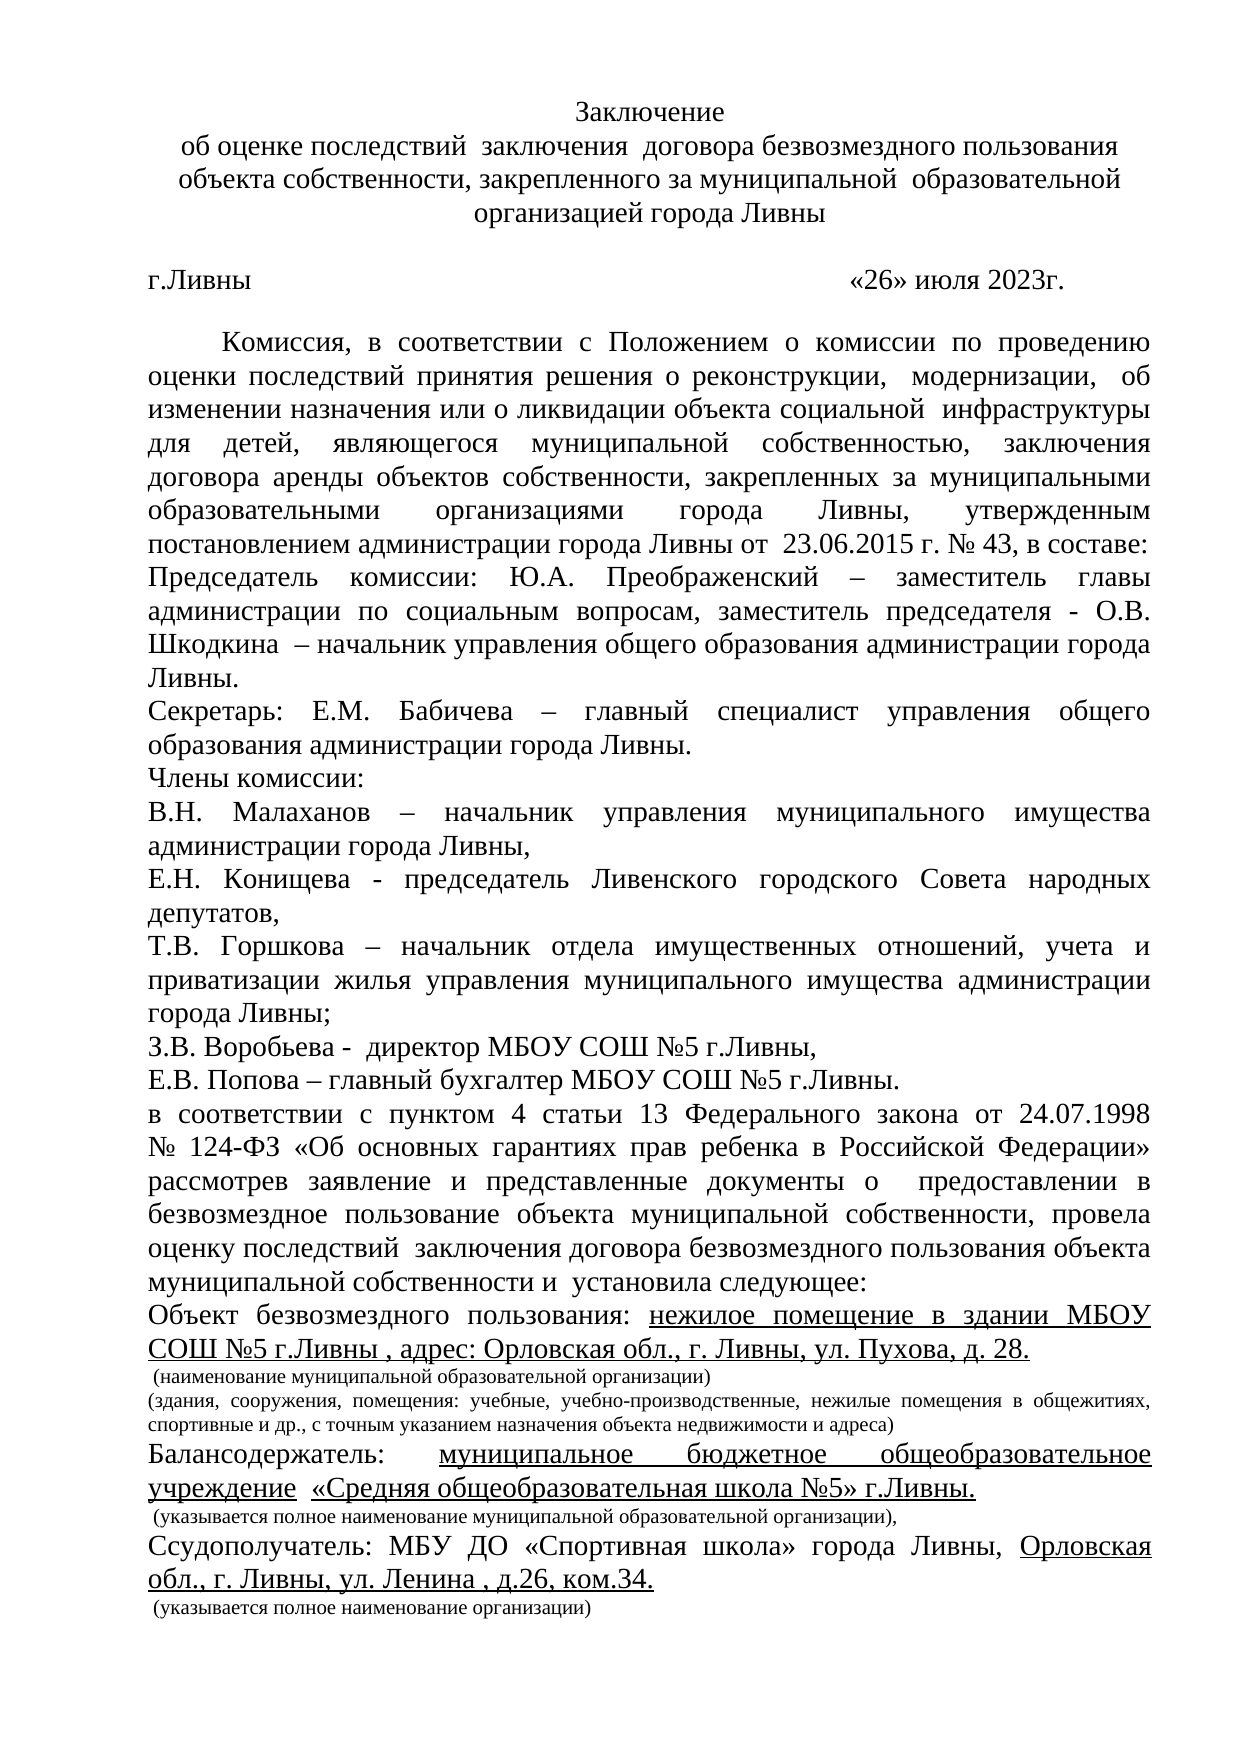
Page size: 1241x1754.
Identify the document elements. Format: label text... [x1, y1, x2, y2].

text Члены комиссии: [148, 761, 1152, 794]
text г.Ливны «26» июля 2023г. [148, 262, 1152, 296]
text Е.В. Попова – главный бухгалтер МБОУ СОШ №5 г.Ливны. [148, 1062, 1152, 1096]
text об оценке последствий заключения договора безвозмездного пользования объекта собственности, закрепленного за муниципальной образовательной организацией города Ливны [148, 128, 1152, 229]
text Секретарь: Е.М. Бабичева – главный специалист управления общего образования администрации города Ливны. [148, 693, 1152, 761]
text (указывается полное наименование муниципальной образовательной организации), [148, 1503, 1152, 1528]
text в соответствии с пунктом 4 статьи 13 Федерального закона от 24.07.1998 № 124-ФЗ «Об основных гарантиях прав ребенка в Российской Федерации» рассмотрев заявление и представленные документы о предоставлении в безвозмездное пользование объекта муниципальной собственности, провела оценку последствий заключения договора безвозмездного пользования объекта муниципальной собственности и установила следующее: [148, 1096, 1152, 1297]
text Балансодержатель: муниципальное бюджетное общеобразовательное учреждение «Средняя общеобразовательная школа №5» г.Ливны. [148, 1436, 1152, 1503]
text Е.Н. Конищева - председатель Ливенского городского Совета народных депутатов, [148, 861, 1152, 928]
text Заключение [148, 94, 1152, 128]
text Комиссия, в соответствии с Положением о комиссии по проведению оценки последствий принятия решения о реконструкции, модернизации, об изменении назначения или о ликвидации объекта социальной инфраструктуры для детей, являющегося муниципальной собственностью, заключения договора аренды объектов собственности, закрепленных за муниципальными образовательными организациями города Ливны, утвержденным постановлением администрации города Ливны от 23.06.2015 г. № 43, в составе: [148, 324, 1152, 559]
text Т.В. Горшкова – начальник отдела имущественных отношений, учета и приватизации жилья управления муниципального имущества администрации города Ливны; [148, 928, 1152, 1029]
text З.В. Воробьева - директор МБОУ СОШ №5 г.Ливны, [148, 1029, 1152, 1062]
text (указывается полное наименование организации) [148, 1595, 1152, 1619]
text Председатель комиссии: Ю.А. Преображенский – заместитель главы администрации по социальным вопросам, заместитель председателя - О.В. Шкодкина – начальник управления общего образования администрации города Ливны. [148, 559, 1152, 693]
text Ссудополучатель: МБУ ДО «Спортивная школа» города Ливны, Орловская обл., г. Ливны, ул. Ленина , д.26, ком.34. [148, 1528, 1152, 1595]
text (здания, сооружения, помещения: учебные, учебно-производственные, нежилые помещения в общежитиях, спортивные и др., с точным указанием назначения объекта недвижимости и адреса) [148, 1388, 1152, 1436]
text (наименование муниципальной образовательной организации) [148, 1364, 1152, 1388]
text В.Н. Малаханов – начальник управления муниципального имущества администрации города Ливны, [148, 794, 1152, 861]
text Объект безвозмездного пользования: нежилое помещение в здании МБОУ СОШ №5 г.Ливны , адрес: Орловская обл., г. Ливны, ул. Пухова, д. 28. [148, 1297, 1152, 1364]
